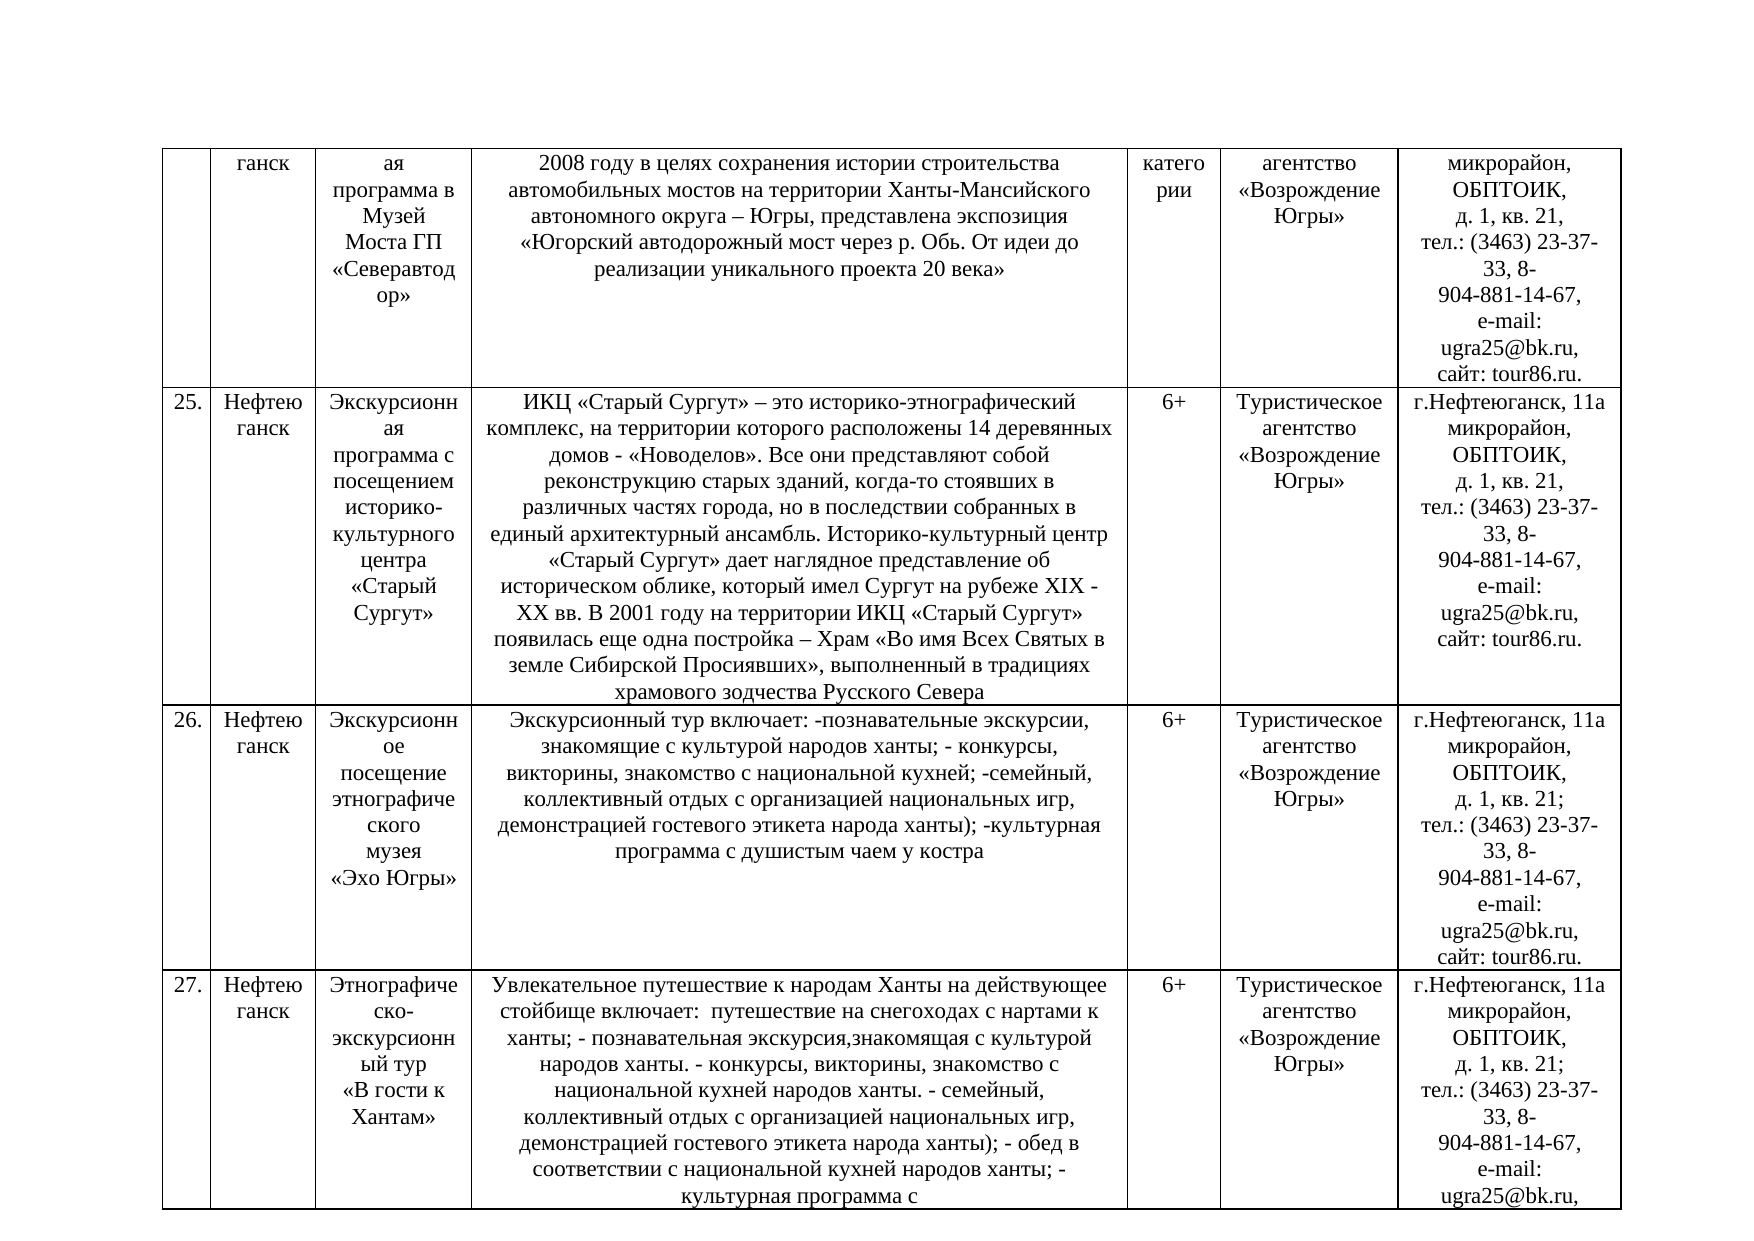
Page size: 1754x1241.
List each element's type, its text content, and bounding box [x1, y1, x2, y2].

table_cell Туристическое агентство «Возрождение Югры» [1221, 706, 1397, 969]
table_cell [163, 149, 210, 386]
table_cell Экскурсионный тур включает: -познавательные экскурсии, знакомящие с культурой народов ханты; - конкурсы, викторины, знакомство с национальной кухней; -семейный, коллективный отдых с организацией национальных игр, демонстрацией гостевого этикета народа ханты); -культурная программа с душистым чаем у костра [472, 706, 1127, 969]
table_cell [472, 971, 1127, 1208]
table_cell Все категории [1128, 149, 1220, 386]
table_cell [1399, 971, 1620, 1208]
table_cell 6+ [1128, 706, 1220, 969]
table_cell 6+ [1128, 971, 1220, 1208]
table_cell 6+ [1128, 388, 1220, 704]
table_cell Экскурсионная программа с посещением историко- культурного центра «Старый Сургут» [316, 388, 471, 704]
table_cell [316, 149, 471, 386]
table_cell г.Нефтеюганск, 11а микрорайон, ОБПТОИК, д. 1, кв. 21, тел.: (3463) 23-37-33, 8- 904-881-14-67, e-mail: ugra25@bk.ru, сайт: tour86.ru. [1399, 388, 1620, 704]
table_cell Экскурсионное посещение этнографического музея «Эхо Югры» [316, 706, 471, 969]
table_cell ИКЦ «Старый Сургут» – это историко-этнографический комплекс, на территории которого расположены 14 деревянных домов - «Новоделов». Все они представляют собой реконструкцию старых зданий, когда-то стоявших в различных частях города, но в последствии собранных в единый архитектурный ансамбль. Историко-культурный центр «Старый Сургут» дает наглядное представление об историческом облике, который имел Сургут на рубеже XIX - XX вв. В 2001 году на территории ИКЦ «Старый Сургут» появилась еще одна постройка – Храм «Во имя Всех Святых в земле Сибирской Просиявших», выполненный в традициях храмового зодчества Русского Севера [472, 388, 1127, 704]
table_cell Туристическое агентство «Возрождение Югры» [1221, 388, 1397, 704]
table_cell Нефтеюганск [211, 971, 315, 1208]
table_cell [163, 388, 210, 704]
table_cell Нефтеюганск [211, 149, 315, 386]
table_cell [163, 971, 210, 1208]
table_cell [316, 971, 471, 1208]
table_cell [1221, 149, 1397, 386]
table_cell [163, 706, 210, 969]
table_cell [1399, 149, 1620, 386]
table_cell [1221, 971, 1397, 1208]
table_cell г.Нефтеюганск, 11а микрорайон, ОБПТОИК, д. 1, кв. 21; тел.: (3463) 23-37-33, 8- 904-881-14-67, e-mail: ugra25@bk.ru, сайт: tour86.ru. [1399, 706, 1620, 969]
table_cell Нефтеюганск [211, 706, 315, 969]
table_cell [472, 149, 1127, 386]
table_cell Нефтеюганск [211, 388, 315, 704]
